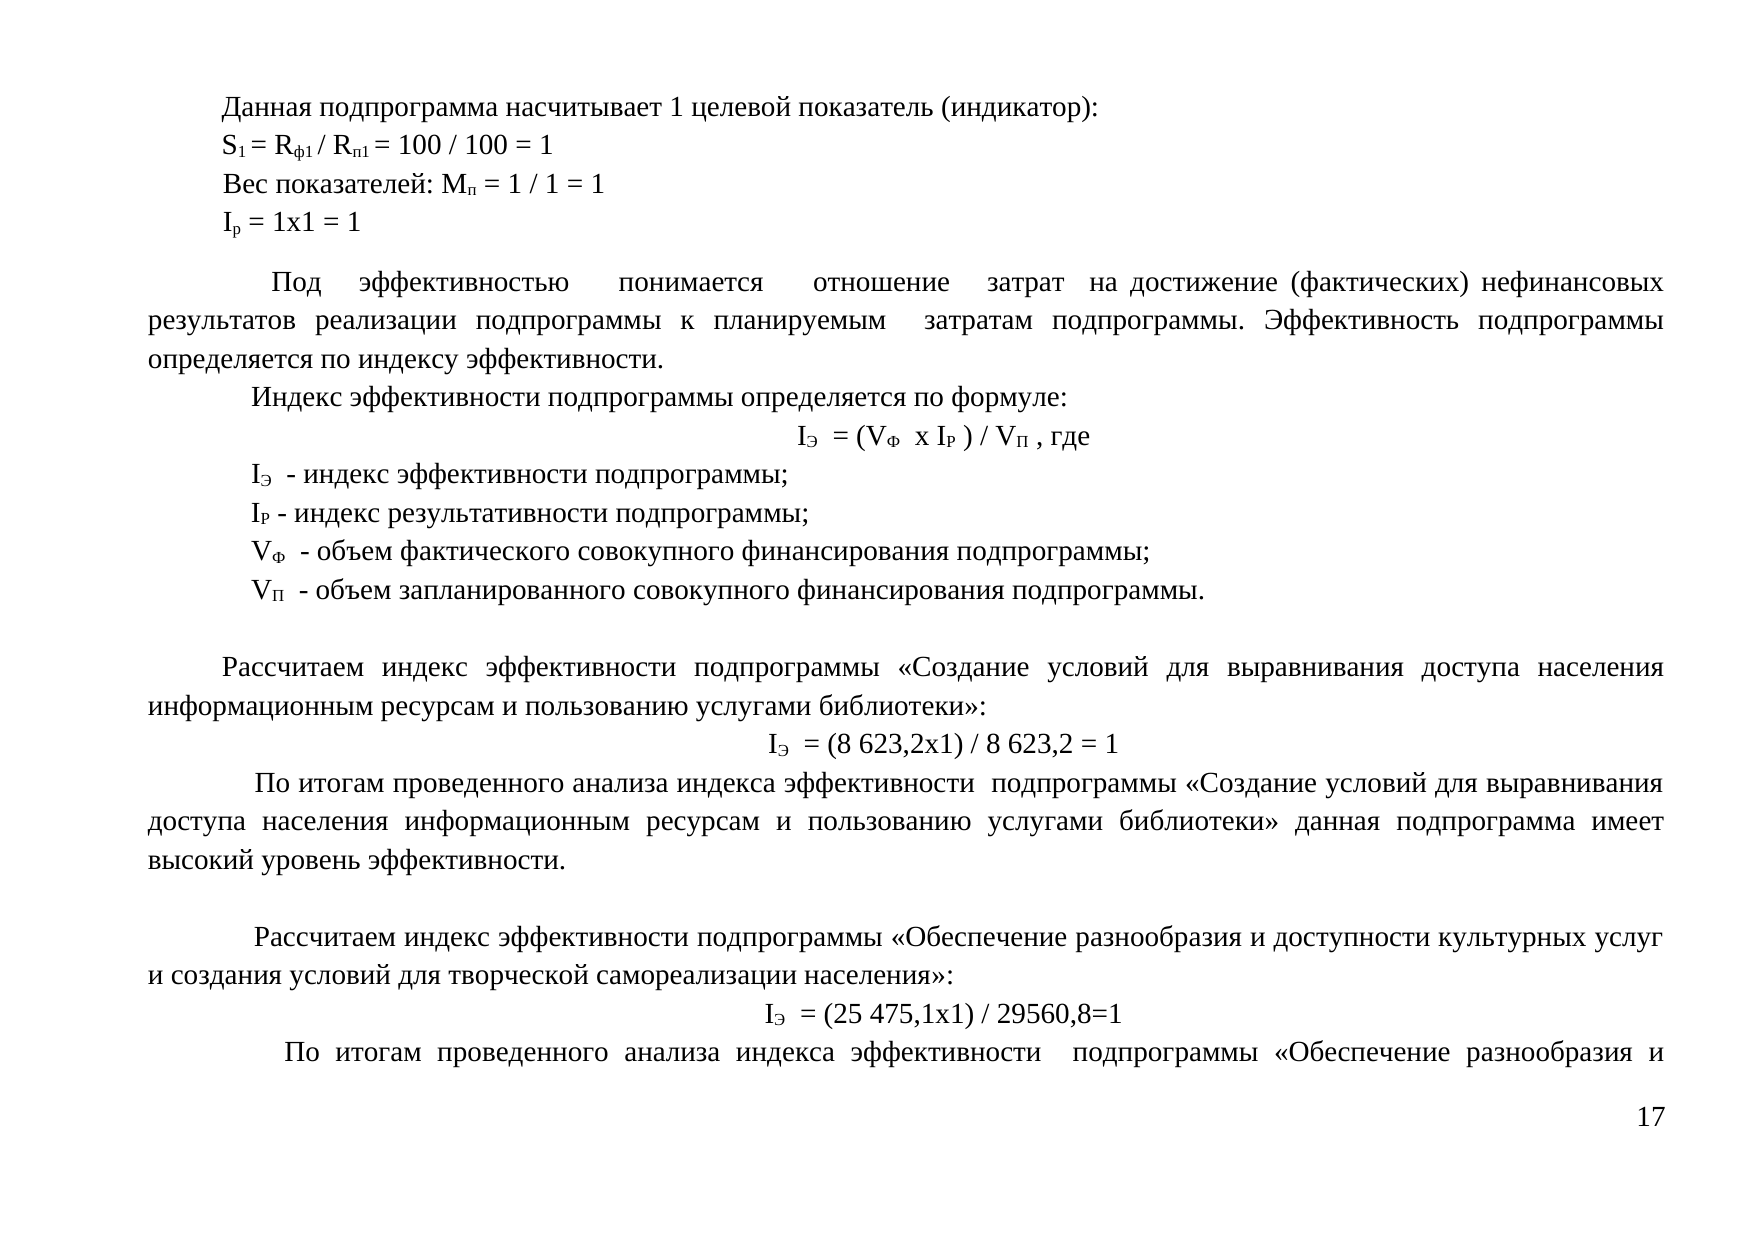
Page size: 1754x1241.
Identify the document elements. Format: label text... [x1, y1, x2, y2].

text IЭ = (8 623,2х1) / 8 623,2 = 1 [148, 726, 1665, 760]
text IЭ - индекс эффективности подпрограммы; [148, 456, 1665, 490]
text Под эффективностью понимается отношение затрат на достижение (фактических) нефинансовых результатов реализации подпрограммы к планируемым затратам подпрограммы. Эффективность подпрограммы определяется по индексу эффективности. [148, 264, 1665, 374]
text IЭ = (25 475,1х1) / 29560,8=1 [148, 996, 1665, 1029]
text Рассчитаем индекс эффективности подпрограммы «Обеспечение разнообразия и доступности культурных услуг и создания условий для творческой самореализации населения»: [148, 919, 1665, 991]
text VП - объем запланированного совокупного финансирования подпрограммы. [148, 572, 1665, 606]
text VФ - объем фактического совокупного финансирования подпрограммы; [148, 533, 1665, 567]
text По итогам проведенного анализа индекса эффективности подпрограммы «Создание условий для выравнивания доступа населения информационным ресурсам и пользованию услугами библиотеки» данная подпрограмма имеет высокий уровень эффективности. [148, 765, 1665, 875]
text IР - индекс результативности подпрограммы; [221, 495, 1665, 528]
text Iр = 1х1 = 1 [223, 204, 1665, 238]
text Данная подпрограмма насчитывает 1 целевой показатель (индикатор): [177, 89, 1665, 122]
text IЭ = (VФ x IР ) / VП , где [148, 418, 1665, 451]
text S1 = Rф1 / Rп1 = 100 / 100 = 1 [177, 127, 1665, 161]
text Рассчитаем индекс эффективности подпрограммы «Создание условий для выравнивания доступа населения информационным ресурсам и пользованию услугами библиотеки»: [148, 649, 1665, 721]
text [148, 1034, 1665, 1068]
text Индекс эффективности подпрограммы определяется по формуле: [148, 379, 1665, 413]
text Вес показателей: Мп = 1 / 1 = 1 [223, 166, 1665, 199]
